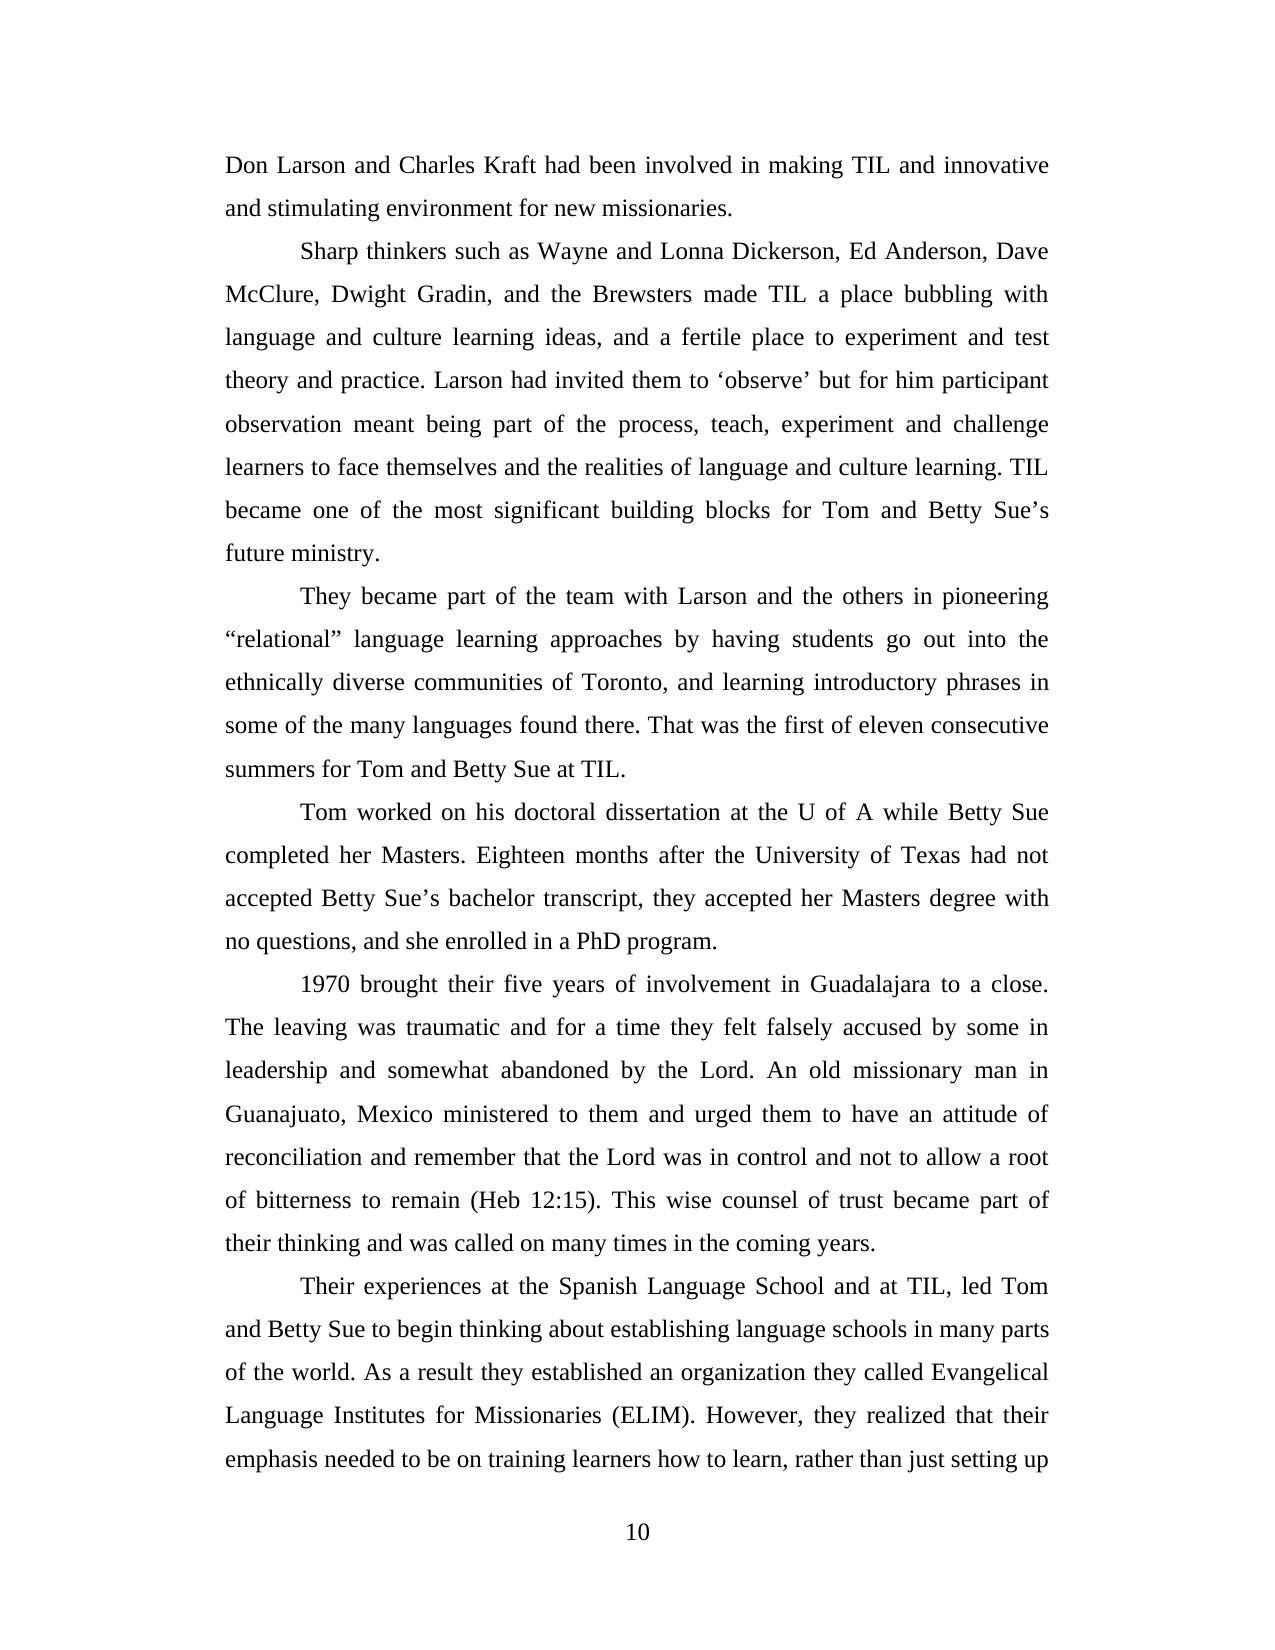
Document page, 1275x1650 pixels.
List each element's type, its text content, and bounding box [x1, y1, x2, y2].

text 1970 brought their five years of involvement in Guadalajara to a close. The leaving was traumatic and for a time they felt falsely accused by some in leadership and somewhat abandoned by the Lord. An old missionary man in Guanajuato, Mexico ministered to them and urged them to have an attitude of reconciliation and remember that the Lord was in control and not to allow a root of bitterness to remain (Heb 12:15). This wise counsel of trust became part of their thinking and was called on many times in the coming years. [225, 969, 1050, 1257]
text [225, 1271, 1050, 1472]
text Sharp thinkers such as Wayne and Lonna Dickerson, Ed Anderson, Dave McClure, Dwight Gradin, and the Brewsters made TIL a place bubbling with language and culture learning ideas, and a fertile place to experiment and test theory and practice. Larson had invited them to ‘observe’ but for him participant observation meant being part of the process, teach, experiment and challenge learners to face themselves and the realities of language and culture learning. TIL became one of the most significant building blocks for Tom and Betty Sue’s future ministry. [225, 236, 1050, 567]
text Tom worked on his doctoral dissertation at the U of A while Betty Sue completed her Masters. Eighteen months after the University of Texas had not accepted Betty Sue’s bachelor transcript, they accepted her Masters degree with no questions, and she enrolled in a PhD program. [225, 797, 1050, 955]
text They became part of the team with Larson and the others in pioneering “relational” language learning approaches by having students go out into the ethnically diverse communities of Toronto, and learning introductory phrases in some of the many languages found there. That was the first of eleven consecutive summers for Tom and Betty Sue at TIL. [225, 581, 1050, 782]
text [225, 150, 1050, 222]
